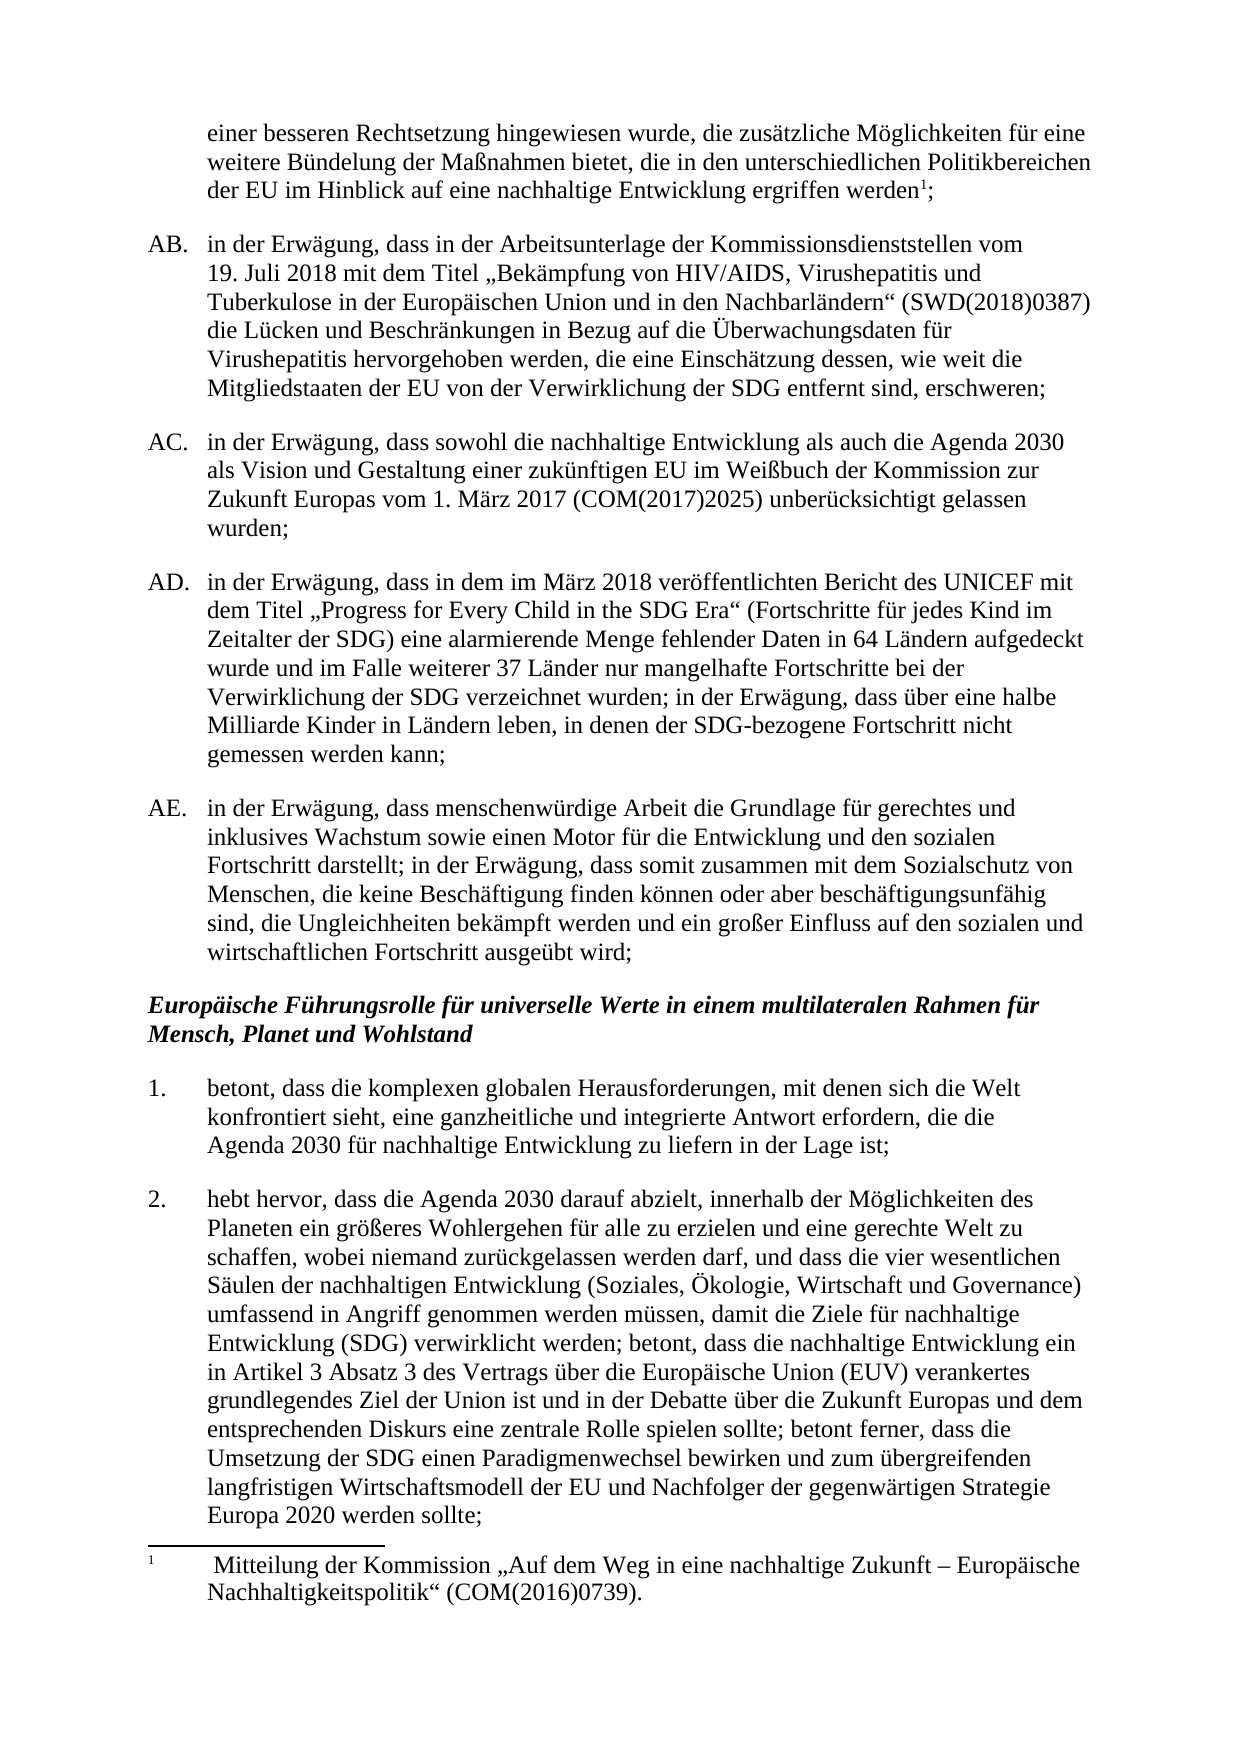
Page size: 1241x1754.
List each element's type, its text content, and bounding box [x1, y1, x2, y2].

text 1. betont, dass die komplexen globalen Herausforderungen, mit denen sich die Welt konfrontiert sieht, eine ganzheitliche und integrierte Antwort erfordern, die die Agenda 2030 für nachhaltige Entwicklung zu liefern in der Lage ist; [148, 1073, 1092, 1159]
text AC. in der Erwägung, dass sowohl die nachhaltige Entwicklung als auch die Agenda 2030 als Vision und Gestaltung einer zukünftigen EU im Weißbuch der Kommission zur Zukunft Europas vom 1. März 2017 (COM(2017)2025) unberücksichtigt gelassen wurden; [148, 427, 1092, 542]
text AB. in der Erwägung, dass in der Arbeitsunterlage der Kommissionsdienststellen vom 19. Juli 2018 mit dem Titel „Bekämpfung von HIV/AIDS, Virushepatitis und Tuberkulose in der Europäischen Union und in den Nachbarländern“ (SWD(2018)0387) die Lücken und Beschränkungen in Bezug auf die Überwachungsdaten für Virushepatitis hervorgehoben werden, die eine Einschätzung dessen, wie weit die Mitgliedstaaten der EU von der Verwirklichung der SDG entfernt sind, erschweren; [148, 229, 1092, 402]
text 2. hebt hervor, dass die Agenda 2030 darauf abzielt, innerhalb der Möglichkeiten des Planeten ein größeres Wohlergehen für alle zu erzielen und eine gerechte Welt zu schaffen, wobei niemand zurückgelassen werden darf, und dass die vier wesentlichen Säulen der nachhaltigen Entwicklung (Soziales, Ökologie, Wirtschaft und Governance) umfassend in Angriff genommen werden müssen, damit die Ziele für nachhaltige Entwicklung (SDG) verwirklicht werden; betont, dass die nachhaltige Entwicklung ein in Artikel 3 Absatz 3 des Vertrags über die Europäische Union (EUV) verankertes grundlegendes Ziel der Union ist und in der Debatte über die Zukunft Europas und dem entsprechenden Diskurs eine zentrale Rolle spielen sollte; betont ferner, dass die Umsetzung der SDG einen Paradigmenwechsel bewirken und zum übergreifenden langfristigen Wirtschaftsmodell der EU und Nachfolger der gegenwärtigen Strategie Europa 2020 werden sollte; [148, 1184, 1092, 1529]
text AE. in der Erwägung, dass menschenwürdige Arbeit die Grundlage für gerechtes und inklusives Wachstum sowie einen Motor für die Entwicklung und den sozialen Fortschritt darstellt; in der Erwägung, dass somit zusammen mit dem Sozialschutz von Menschen, die keine Beschäftigung finden können oder aber beschäftigungsunfähig sind, die Ungleichheiten bekämpft werden und ein großer Einfluss auf den sozialen und wirtschaftlichen Fortschritt ausgeübt wird; [148, 793, 1092, 966]
text AD. in der Erwägung, dass in dem im März 2018 veröffentlichten Bericht des UNICEF mit dem Titel „Progress for Every Child in the SDG Era“ (Fortschritte für jedes Kind im Zeitalter der SDG) eine alarmierende Menge fehlender Daten in 64 Ländern aufgedeckt wurde und im Falle weiterer 37 Länder nur mangelhafte Fortschritte bei der Verwirklichung der SDG verzeichnet wurden; in der Erwägung, dass über eine halbe Milliarde Kinder in Ländern leben, in denen der SDG-bezogene Fortschritt nicht gemessen werden kann; [148, 567, 1092, 768]
text Europäische Führungsrolle für universelle Werte in einem multilateralen Rahmen für Mensch, Planet und Wohlstand [148, 991, 1092, 1048]
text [148, 118, 1092, 204]
